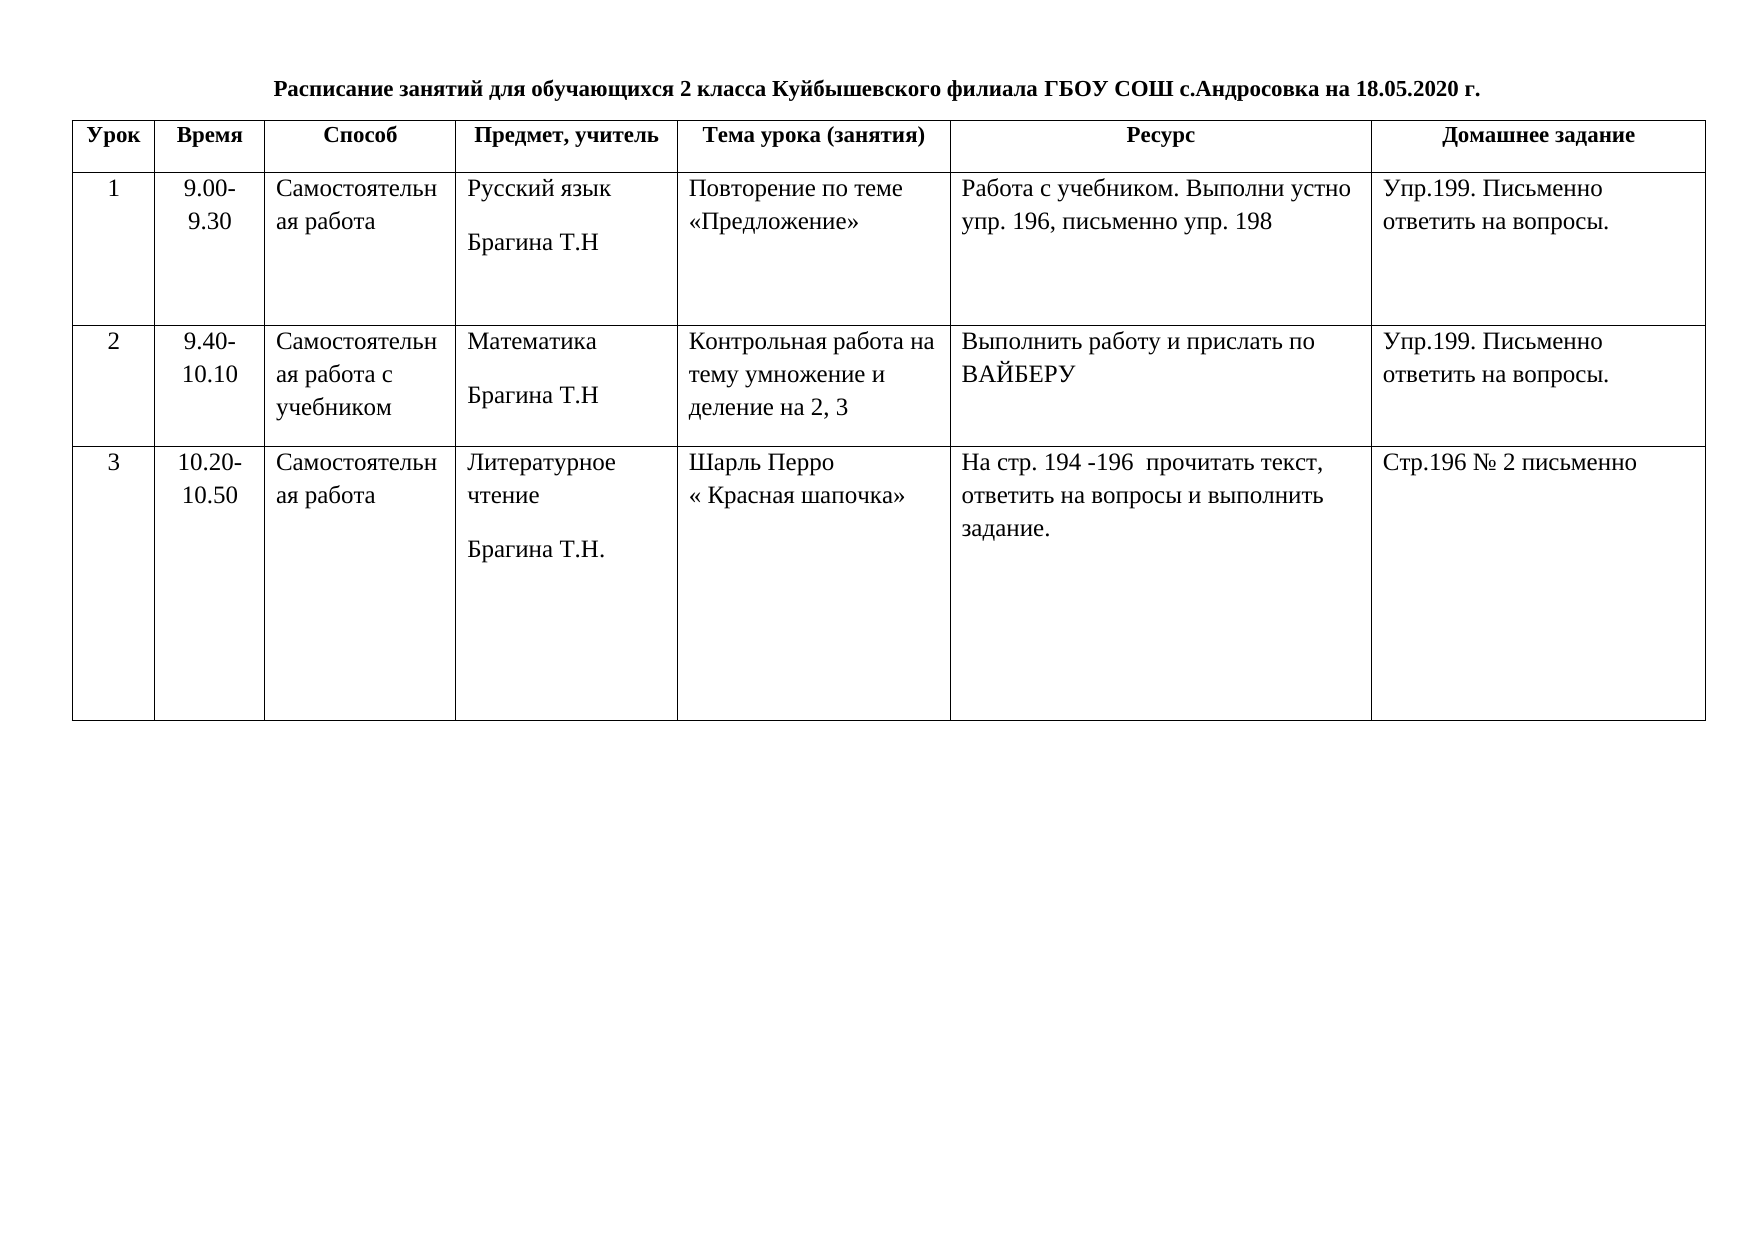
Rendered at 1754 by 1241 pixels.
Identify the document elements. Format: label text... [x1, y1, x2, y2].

table_header Способ [265, 121, 455, 172]
table_cell 10.20-10.50 [155, 447, 264, 720]
table_cell Самостоятельная работа [265, 173, 455, 325]
table_header Урок [73, 121, 154, 172]
table_cell Шарль Перро « Красная шапочка» [678, 447, 950, 720]
table_cell Стр.196 № 2 письменно [1372, 447, 1705, 720]
table_cell Математика Брагина Т.Н [456, 326, 677, 446]
table_cell Самостоятельная работа [265, 447, 455, 720]
table_cell Упр.199. Письменно ответить на вопросы. [1372, 326, 1705, 446]
table_cell 9.40-10.10 [155, 326, 264, 446]
table_header Предмет, учитель [456, 121, 677, 172]
table_cell 3 [73, 447, 154, 720]
table_header Тема урока (занятия) [678, 121, 950, 172]
table_cell На стр. 194 -196 прочитать текст, ответить на вопросы и выполнить задание. [951, 447, 1371, 720]
table_header Домашнее задание [1372, 121, 1705, 172]
table_header Время [155, 121, 264, 172]
table_cell 1 [73, 173, 154, 325]
table_cell Литературное чтение Брагина Т.Н. [456, 447, 677, 720]
table_cell Упр.199. Письменно ответить на вопросы. [1372, 173, 1705, 325]
table_cell 2 [73, 326, 154, 446]
table_header Ресурс [951, 121, 1371, 172]
table_cell Самостоятельная работа с учебником [265, 326, 455, 446]
table_cell Выполнить работу и прислать по ВАЙБЕРУ [951, 326, 1371, 446]
text Расписание занятий для обучающихся 2 класса Куйбышевского филиала ГБОУ СОШ с.Андросовка на 18.05.2020 г. [75, 75, 1679, 101]
table_cell 9.00-9.30 [155, 173, 264, 325]
table_cell Работа с учебником. Выполни устно упр. 196, письменно упр. 198 [951, 173, 1371, 325]
table_cell Русский язык Брагина Т.Н [456, 173, 677, 325]
table_cell Контрольная работа на тему умножение и деление на 2, 3 [678, 326, 950, 446]
table_cell Повторение по теме «Предложение» [678, 173, 950, 325]
